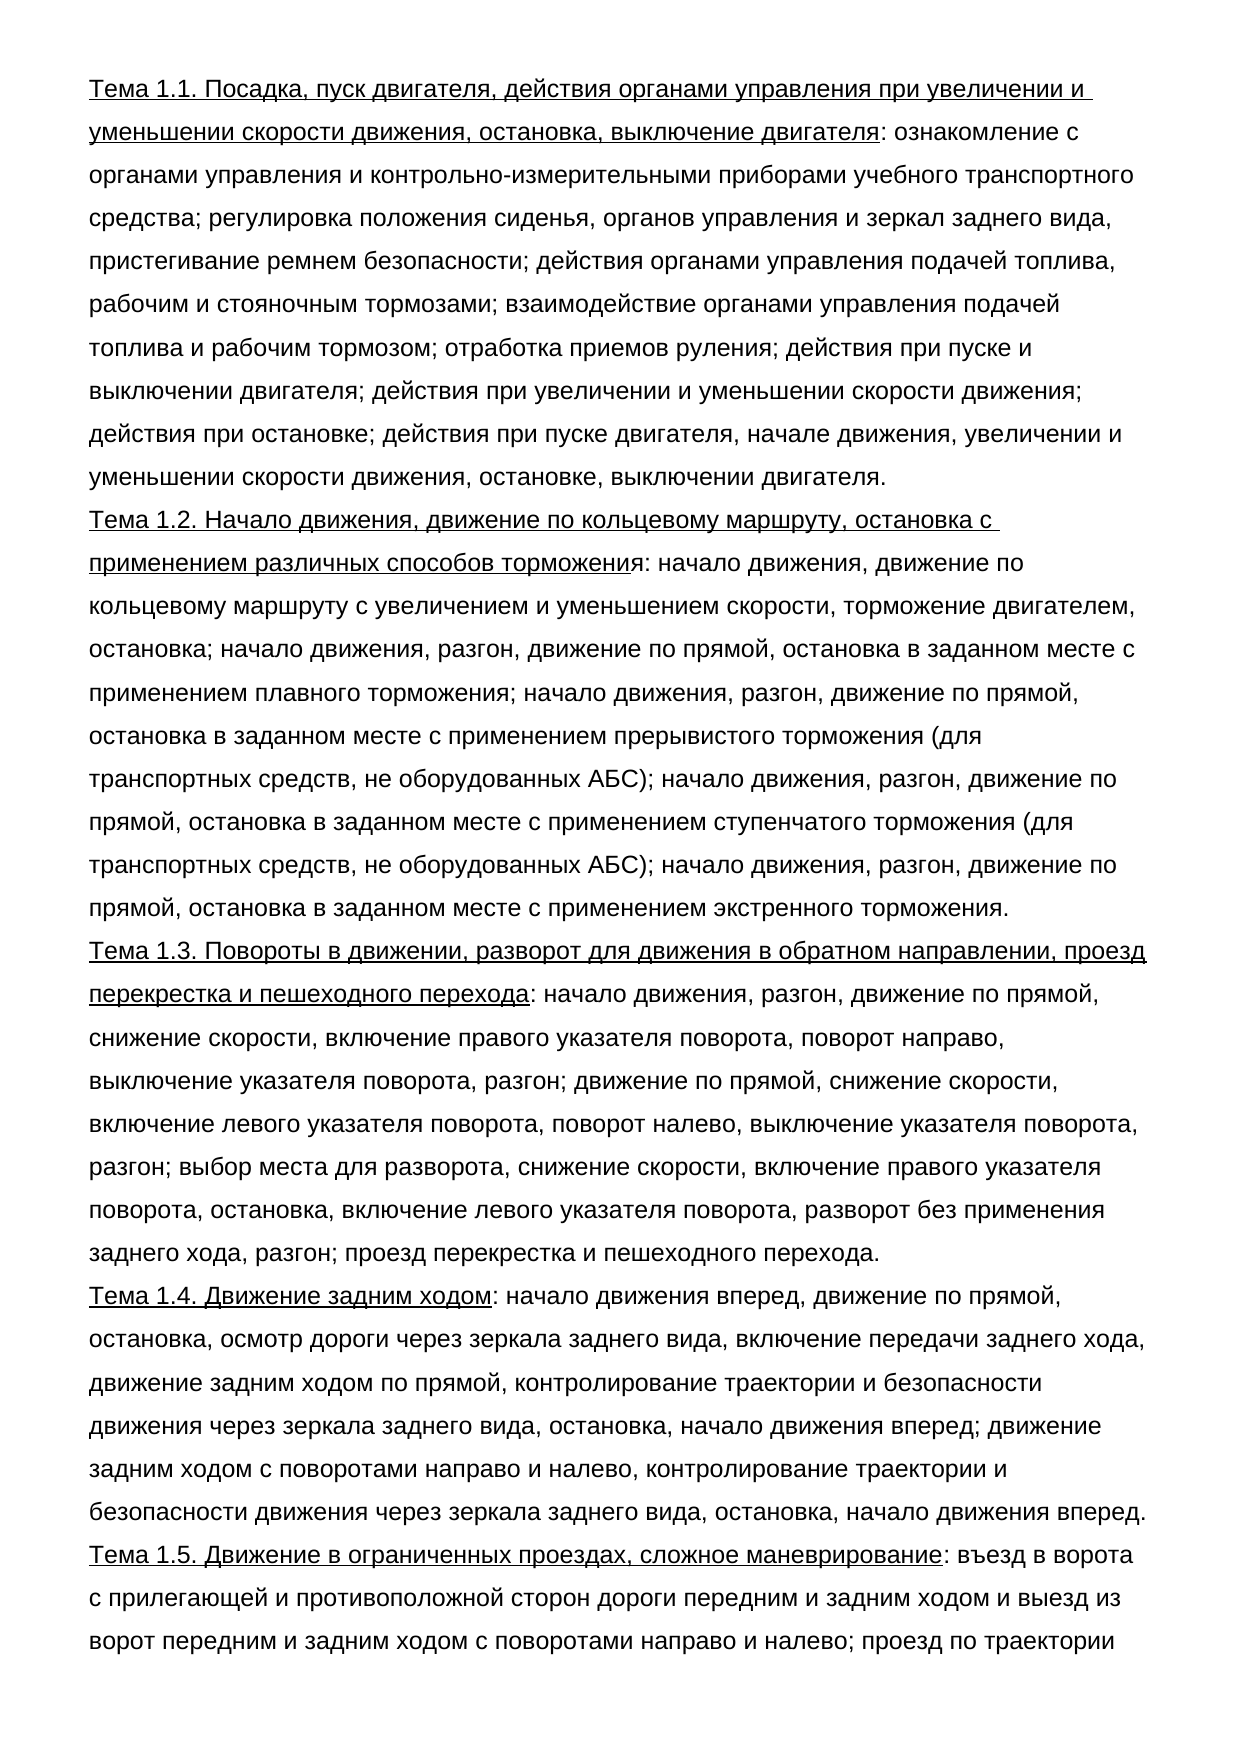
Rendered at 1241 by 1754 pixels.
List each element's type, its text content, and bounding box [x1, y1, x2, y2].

text Тема 1.3. Повороты в движении, разворот для движения в обратном направлении, проезд перекрестка и пешеходного перехода: начало движения, разгон, движение по прямой, снижение скорости, включение правого указателя поворота, поворот направо, выключение указателя поворота, разгон; движение по прямой, снижение скорости, включение левого указателя поворота, поворот налево, выключение указателя поворота, разгон; выбор места для разворота, снижение скорости, включение правого указателя поворота, остановка, включение левого указателя поворота, разворот без применения заднего хода, разгон; проезд перекрестка и пешеходного перехода. [89, 936, 1152, 1267]
text Тема 1.4. Движение задним ходом: начало движения вперед, движение по прямой, остановка, осмотр дороги через зеркала заднего вида, включение передачи заднего хода, движение задним ходом по прямой, контролирование траектории и безопасности движения через зеркала заднего вида, остановка, начало движения вперед; движение задним ходом с поворотами направо и налево, контролирование траектории и безопасности движения через зеркала заднего вида, остановка, начало движения вперед. [89, 1281, 1152, 1526]
text Тема 1.1. Посадка, пуск двигателя, действия органами управления при увеличении и уменьшении скорости движения, остановка, выключение двигателя: ознакомление с органами управления и контрольно-измерительными приборами учебного транспортного средства; регулировка положения сиденья, органов управления и зеркал заднего вида, пристегивание ремнем безопасности; действия органами управления подачей топлива, рабочим и стояночным тормозами; взаимодействие органами управления подачей топлива и рабочим тормозом; отработка приемов руления; действия при пуске и выключении двигателя; действия при увеличении и уменьшении скорости движения; действия при остановке; действия при пуске двигателя, начале движения, увеличении и уменьшении скорости движения, остановке, выключении двигателя. [89, 74, 1152, 491]
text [89, 1540, 1152, 1655]
text Тема 1.2. Начало движения, движение по кольцевому маршруту, остановка с применением различных способов торможения: начало движения, движение по кольцевому маршруту с увеличением и уменьшением скорости, торможение двигателем, остановка; начало движения, разгон, движение по прямой, остановка в заданном месте с применением плавного торможения; начало движения, разгон, движение по прямой, остановка в заданном месте с применением прерывистого торможения (для транспортных средств, не оборудованных АБС); начало движения, разгон, движение по прямой, остановка в заданном месте с применением ступенчатого торможения (для транспортных средств, не оборудованных АБС); начало движения, разгон, движение по прямой, остановка в заданном месте с применением экстренного торможения. [89, 505, 1152, 922]
